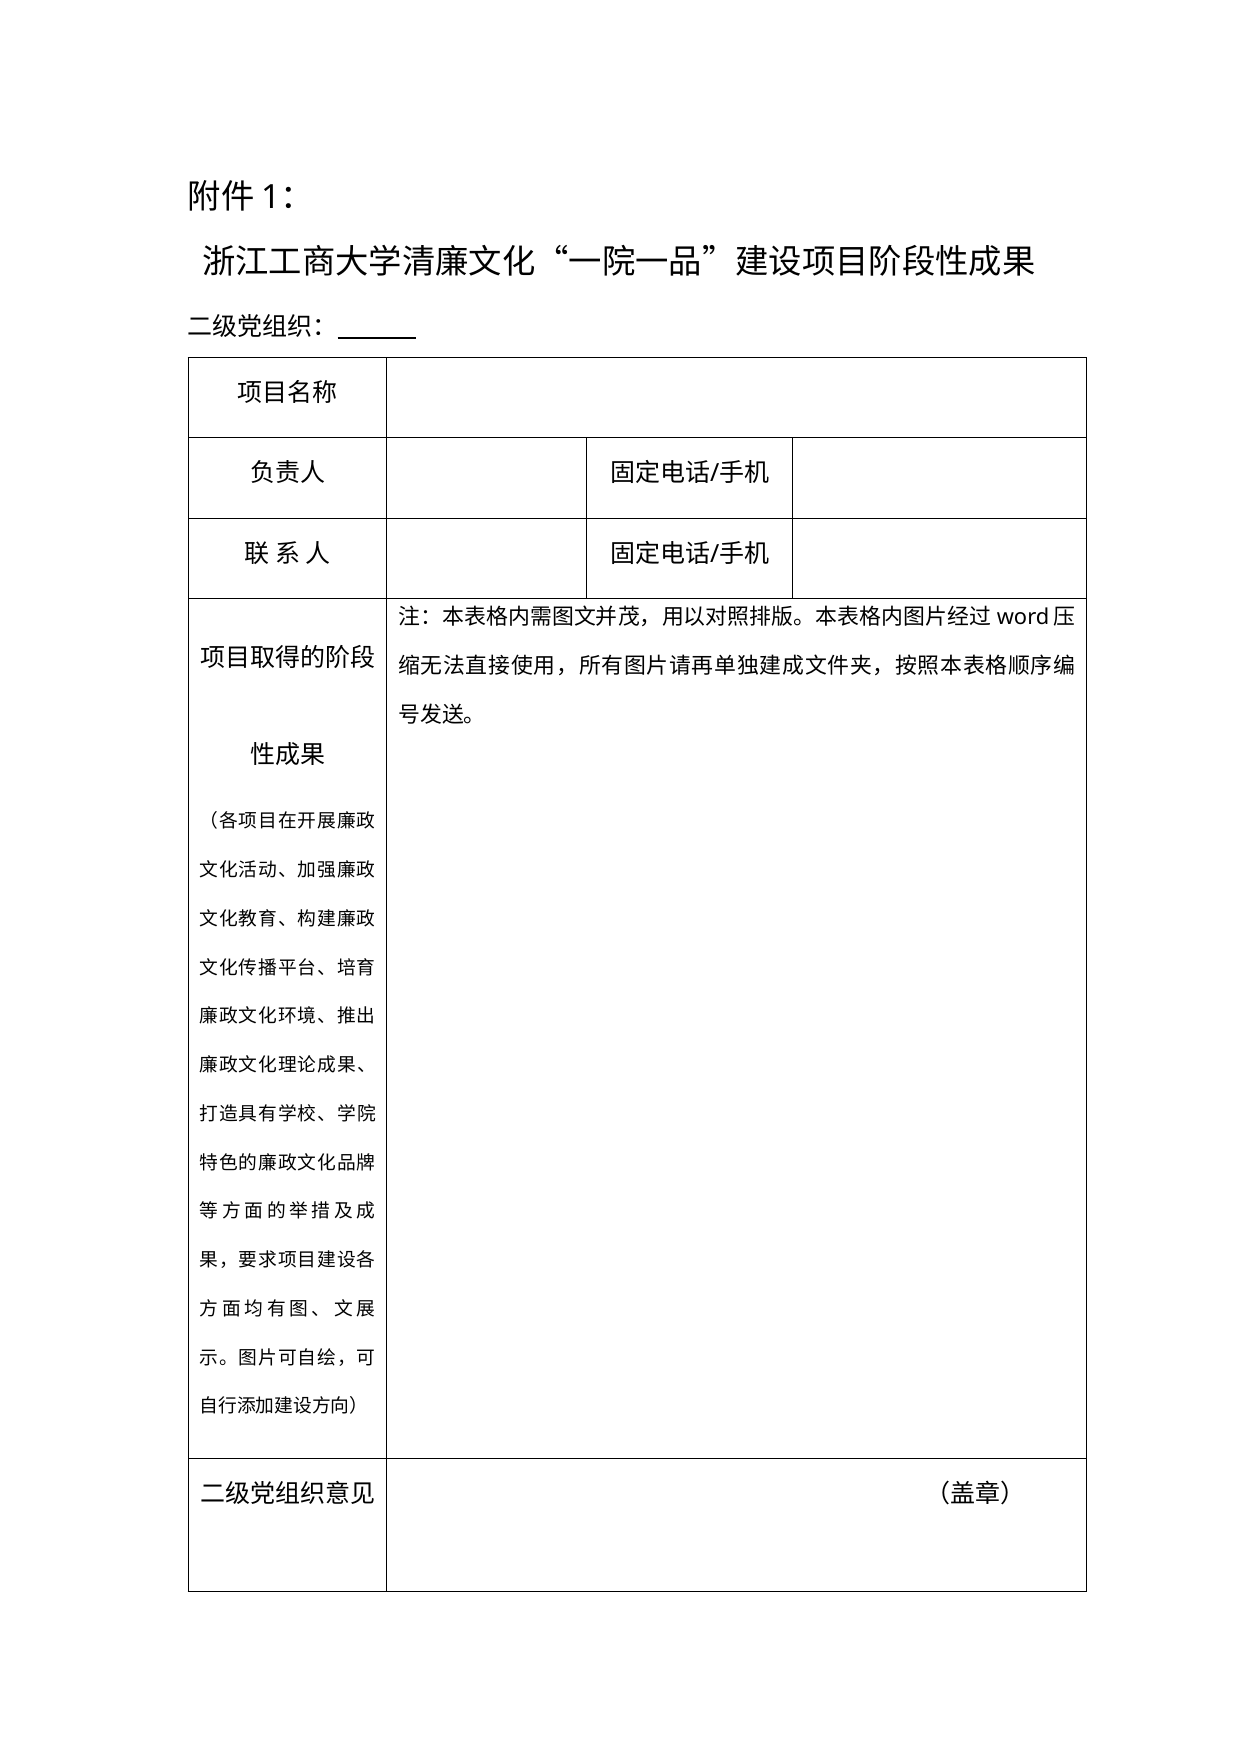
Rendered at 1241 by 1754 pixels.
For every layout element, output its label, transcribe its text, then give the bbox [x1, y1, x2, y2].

table_cell 项目取得的阶段性成果 （各项目在开展廉政文化活动、加强廉政文化教育、构建廉政文化传播平台、培育廉政文化环境、推出廉政文化理论成果、打造具有学校、学院特色的廉政文化品牌等方面的举措及成果，要求项目建设各方面均有图、文展示。图片可自绘，可自行添加建设方向） [189, 599, 386, 1458]
text 浙江工商大学清廉文化“一院一品”建设项目阶段性成果 [187, 227, 1050, 292]
table_cell 固定电话/手机 [587, 519, 792, 598]
table_cell 二级党组织意见 [189, 1459, 386, 1591]
table_header [387, 358, 1086, 437]
table_cell （盖章） 年 月 日 [387, 1459, 1086, 1591]
table_cell [793, 519, 1086, 598]
table_cell 固定电话/手机 [587, 438, 792, 518]
table_cell [387, 438, 586, 518]
table_cell [793, 438, 1086, 518]
text 附件1： [187, 162, 1053, 227]
table_cell [387, 519, 586, 598]
table_cell 注：本表格内需图文并茂，用以对照排版。本表格内图片经过word压缩无法直接使用，所有图片请再单独建成文件夹，按照本表格顺序编号发送。 [387, 599, 1086, 1458]
table_cell 联 系 人 [189, 519, 386, 598]
text 二级党组织： [187, 292, 1050, 357]
table_header 项目名称 [189, 358, 386, 437]
table_cell 负责人 [189, 438, 386, 518]
